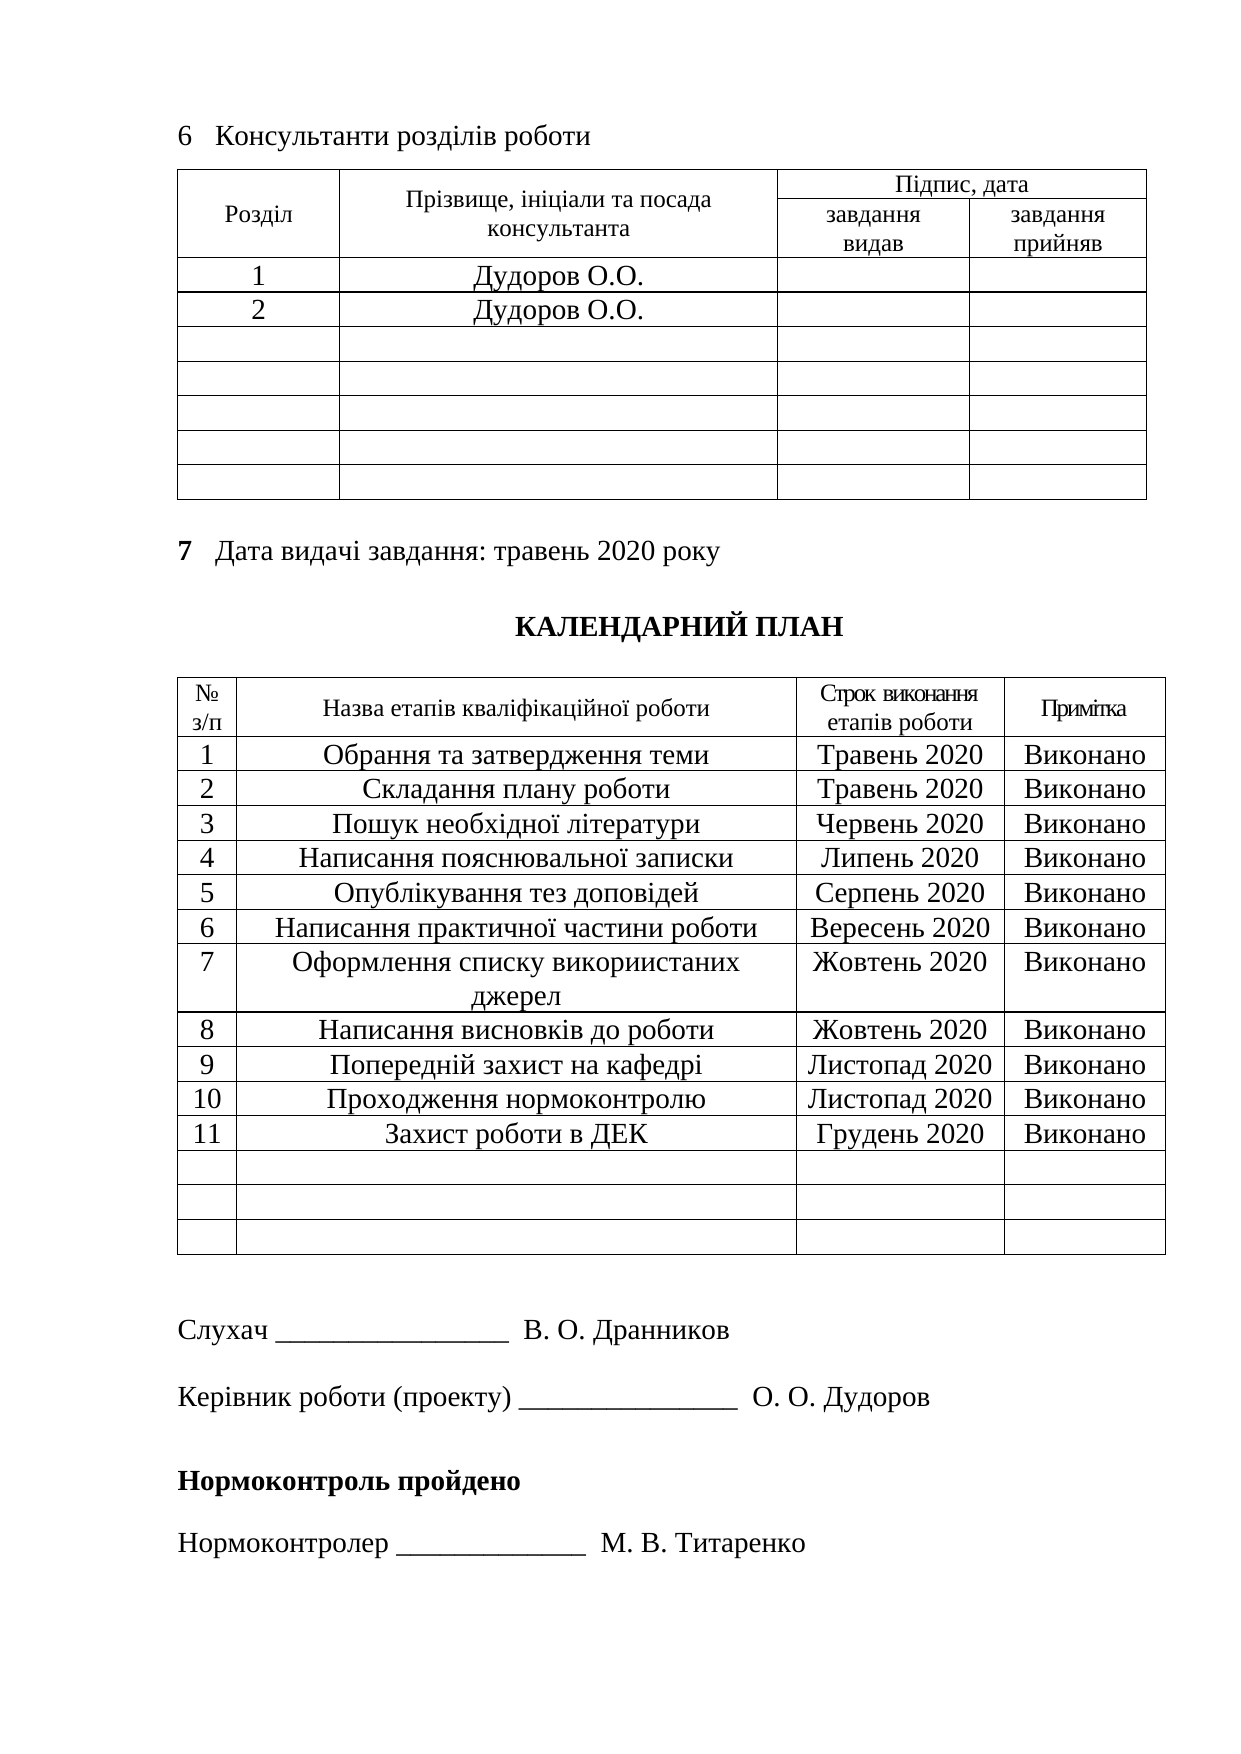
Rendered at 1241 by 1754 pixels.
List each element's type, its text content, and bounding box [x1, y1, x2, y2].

table_cell [1005, 1185, 1165, 1219]
table_cell [778, 327, 969, 361]
table_header Прізвище, ініціали та посада консультанта [340, 170, 777, 257]
table_cell Виконано [1005, 910, 1165, 943]
table_cell 10 [178, 1082, 236, 1115]
table_cell [778, 362, 969, 395]
table_cell 1 [178, 258, 339, 291]
table_cell [340, 431, 777, 464]
table_cell 2 [178, 771, 236, 805]
table_cell 8 [178, 1013, 236, 1046]
table_cell [797, 1185, 1004, 1219]
table_cell [178, 327, 339, 361]
table_cell Жовтень 2020 [797, 1013, 1004, 1046]
table_cell Проходження нормоконтролю [237, 1082, 796, 1115]
table_cell Виконано [1005, 1047, 1165, 1081]
table_cell [778, 396, 969, 430]
table_cell 4 [178, 841, 236, 874]
table_cell [970, 327, 1146, 361]
table_cell Травень 2020 [797, 737, 1004, 770]
table_cell [178, 396, 339, 430]
table_cell Жовтень 2020 [797, 944, 1004, 1011]
table_cell Грудень 2020 [797, 1116, 1004, 1150]
table_cell Вересень 2020 [797, 910, 1004, 943]
table_cell Оформлення списку викориистаних джерел [237, 944, 796, 1011]
table_cell Виконано [1005, 806, 1165, 839]
table_cell [178, 465, 339, 499]
table_cell Написання практичної частини роботи [237, 910, 796, 943]
table_cell [778, 293, 969, 326]
table_cell Червень 2020 [797, 806, 1004, 839]
table_cell Виконано [1005, 875, 1165, 909]
table_cell Виконано [1005, 944, 1165, 1011]
table_cell завдання видав [778, 199, 969, 257]
table_cell Виконано [1005, 841, 1165, 874]
table_cell [970, 362, 1146, 395]
table_cell Листопад 2020 [797, 1047, 1004, 1081]
table_cell [340, 396, 777, 430]
table_cell [340, 362, 777, 395]
table_cell Виконано [1005, 1013, 1165, 1046]
table_header Примітка [1005, 678, 1165, 736]
table_header Підпис, дата [778, 170, 1146, 198]
table_cell [340, 465, 777, 499]
table_cell [340, 327, 777, 361]
table_cell [970, 431, 1146, 464]
table_cell [237, 1220, 796, 1253]
table_cell Написання висновків до роботи [237, 1013, 796, 1046]
table_cell Складання плану роботи [237, 771, 796, 805]
table_cell Опублікування тез доповідей [237, 875, 796, 909]
table_cell 2 [178, 293, 339, 326]
table_cell 1 [178, 737, 236, 770]
table_cell Листопад 2020 [797, 1082, 1004, 1115]
table_cell [970, 293, 1146, 326]
text Нормоконтроль пройдено [177, 1463, 1181, 1497]
text Керівник роботи (проекту) _______________ О. О. Дудоров [177, 1379, 1181, 1413]
table_cell [970, 396, 1146, 430]
table_cell [178, 1185, 236, 1219]
table_cell Виконано [1005, 1116, 1165, 1150]
table_cell Виконано [1005, 1082, 1165, 1115]
table_cell завдання прийняв [970, 199, 1146, 257]
table_cell Обрання та затвердження теми [237, 737, 796, 770]
table_cell [237, 1185, 796, 1219]
table_cell [797, 1220, 1004, 1253]
table_cell [178, 1220, 236, 1253]
table_header Строк виконання етапів роботи [797, 678, 1004, 736]
table_cell Пошук необхідної літератури [237, 806, 796, 839]
table_header Назва етапів кваліфікаційної роботи [237, 678, 796, 736]
table_cell [1005, 1151, 1165, 1184]
table_cell Травень 2020 [797, 771, 1004, 805]
table_cell [178, 431, 339, 464]
table_cell 5 [178, 875, 236, 909]
table_cell Серпень 2020 [797, 875, 1004, 909]
table_cell Дудоров О.О. [340, 258, 777, 291]
table_cell [797, 1151, 1004, 1184]
table_cell Липень 2020 [797, 841, 1004, 874]
table_header № з/п [178, 678, 236, 736]
table_cell Виконано [1005, 771, 1165, 805]
table_cell [1005, 1220, 1165, 1253]
table_cell Виконано [1005, 737, 1165, 770]
text Нормоконтролер _____________ М. В. Титаренко [177, 1525, 1181, 1559]
table_cell [778, 465, 969, 499]
table_cell [970, 258, 1146, 291]
table_cell 9 [178, 1047, 236, 1081]
table_cell Дудоров О.О. [340, 293, 777, 326]
table_cell 7 [178, 944, 236, 1011]
table_cell [778, 258, 969, 291]
table_cell Захист роботи в ДЕК [237, 1116, 796, 1150]
table_cell 3 [178, 806, 236, 839]
list Консультанти розділів роботи [177, 118, 1181, 152]
table_cell 6 [178, 910, 236, 943]
table_cell [178, 362, 339, 395]
table_cell Написання пояснювальної записки [237, 841, 796, 874]
text Слухач ________________ В. О. Дранников [177, 1312, 1181, 1346]
table_cell [237, 1151, 796, 1184]
text КАЛЕНДАРНИЙ ПЛАН [177, 609, 1181, 642]
table_cell [970, 465, 1146, 499]
table_cell [178, 1151, 236, 1184]
table_header Розділ [178, 170, 339, 257]
table_cell [778, 431, 969, 464]
table_cell 11 [178, 1116, 236, 1150]
table_cell Попередній захист на кафедрі [237, 1047, 796, 1081]
list Дата видачі завдання: травень 2020 року [177, 533, 1181, 567]
